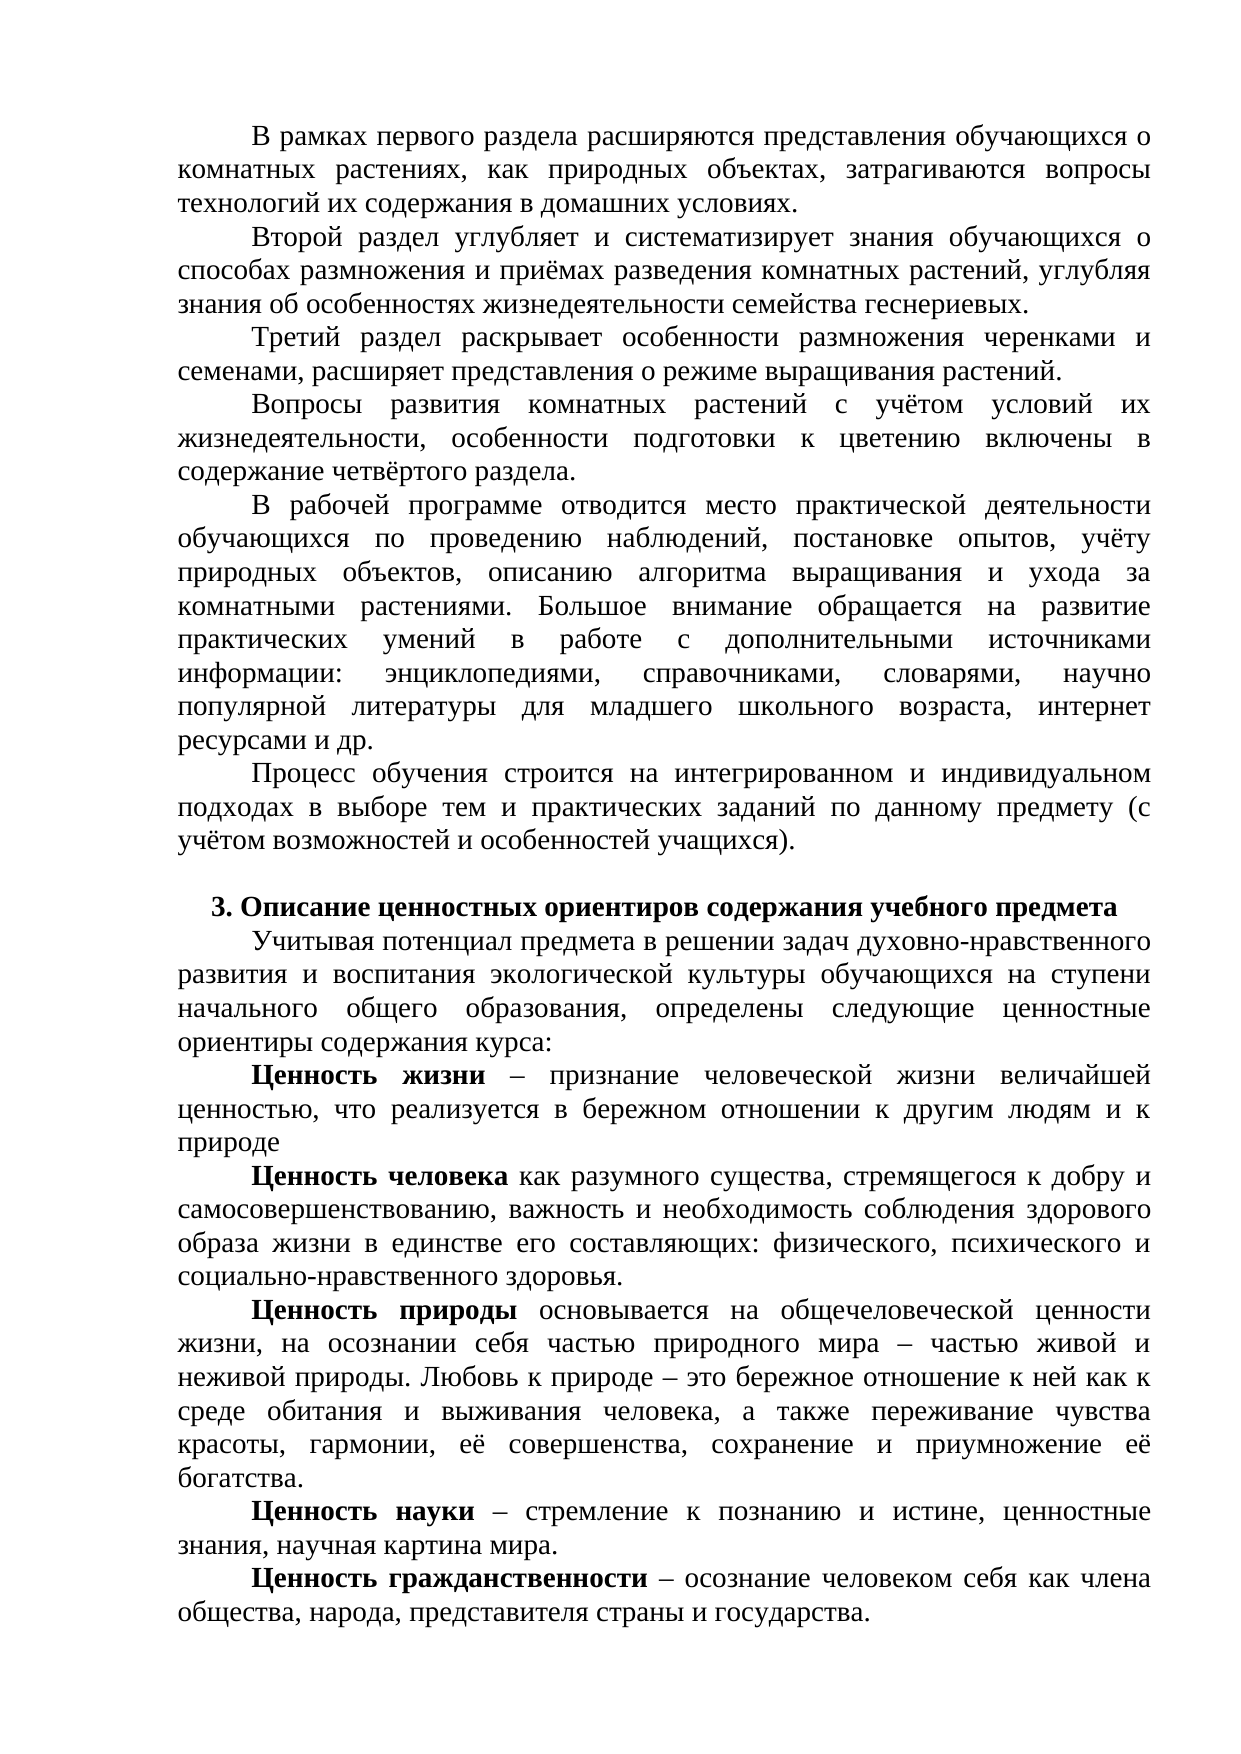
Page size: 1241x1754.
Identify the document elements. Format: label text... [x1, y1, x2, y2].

text Третий раздел раскрывает особенности размножения черенками и семенами, расширяет представления о режиме выращивания растений. [177, 319, 1152, 386]
text Второй раздел углубляет и систематизирует знания обучающихся о способах размножения и приёмах разведения комнатных растений, углубляя знания об особенностях жизнедеятельности семейства геснериевых. [177, 219, 1152, 319]
text Ценность природы основывается на общечеловеческой ценности жизни, на осознании себя частью природного мира – частью живой и неживой природы. Любовь к природе – это бережное отношение к ней как к среде обитания и выживания человека, а также переживание чувства красоты, гармонии, её совершенства, сохранение и приумножение её богатства. [177, 1292, 1152, 1493]
text Ценность науки – стремление к познанию и истине, ценностные знания, научная картина мира. [177, 1493, 1152, 1560]
text Вопросы развития комнатных растений с учётом условий их жизнедеятельности, особенности подготовки к цветению включены в содержание четвёртого раздела. [177, 386, 1152, 487]
text Ценность человека как разумного существа, стремящегося к добру и самосовершенствованию, важность и необходимость соблюдения здорового образа жизни в единстве его составляющих: физического, психического и социально-нравственного здоровья. [177, 1158, 1152, 1292]
text Учитывая потенциал предмета в решении задач духовно-нравственного развития и воспитания экологической культуры обучающихся на ступени начального общего образования, определены следующие ценностные ориентиры содержания курса: [177, 923, 1152, 1057]
text В рабочей программе отводится место практической деятельности обучающихся по проведению наблюдений, постановке опытов, учёту природных объектов, описанию алгоритма выращивания и ухода за комнатными растениями. Большое внимание обращается на развитие практических умений в работе с дополнительными источниками информации: энциклопедиями, справочниками, словарями, научно популярной литературы для младшего школьного возраста, интернет ресурсами и др. [177, 487, 1152, 755]
text В рамках первого раздела расширяются представления обучающихся о комнатных растениях, как природных объектах, затрагиваются вопросы технологий их содержания в домашних условиях. [177, 118, 1152, 219]
text Ценность гражданственности – осознание человеком себя как члена общества, народа, представителя страны и государства. [177, 1560, 1152, 1627]
text Ценность жизни – признание человеческой жизни величайшей ценностью, что реализуется в бережном отношении к другим людям и к природе [177, 1057, 1152, 1158]
text Процесс обучения строится на интегрированном и индивидуальном подходах в выборе тем и практических заданий по данному предмету (с учётом возможностей и особенностей учащихся). [177, 755, 1152, 856]
text 3. Описание ценностных ориентиров содержания учебного предмета [177, 889, 1152, 923]
